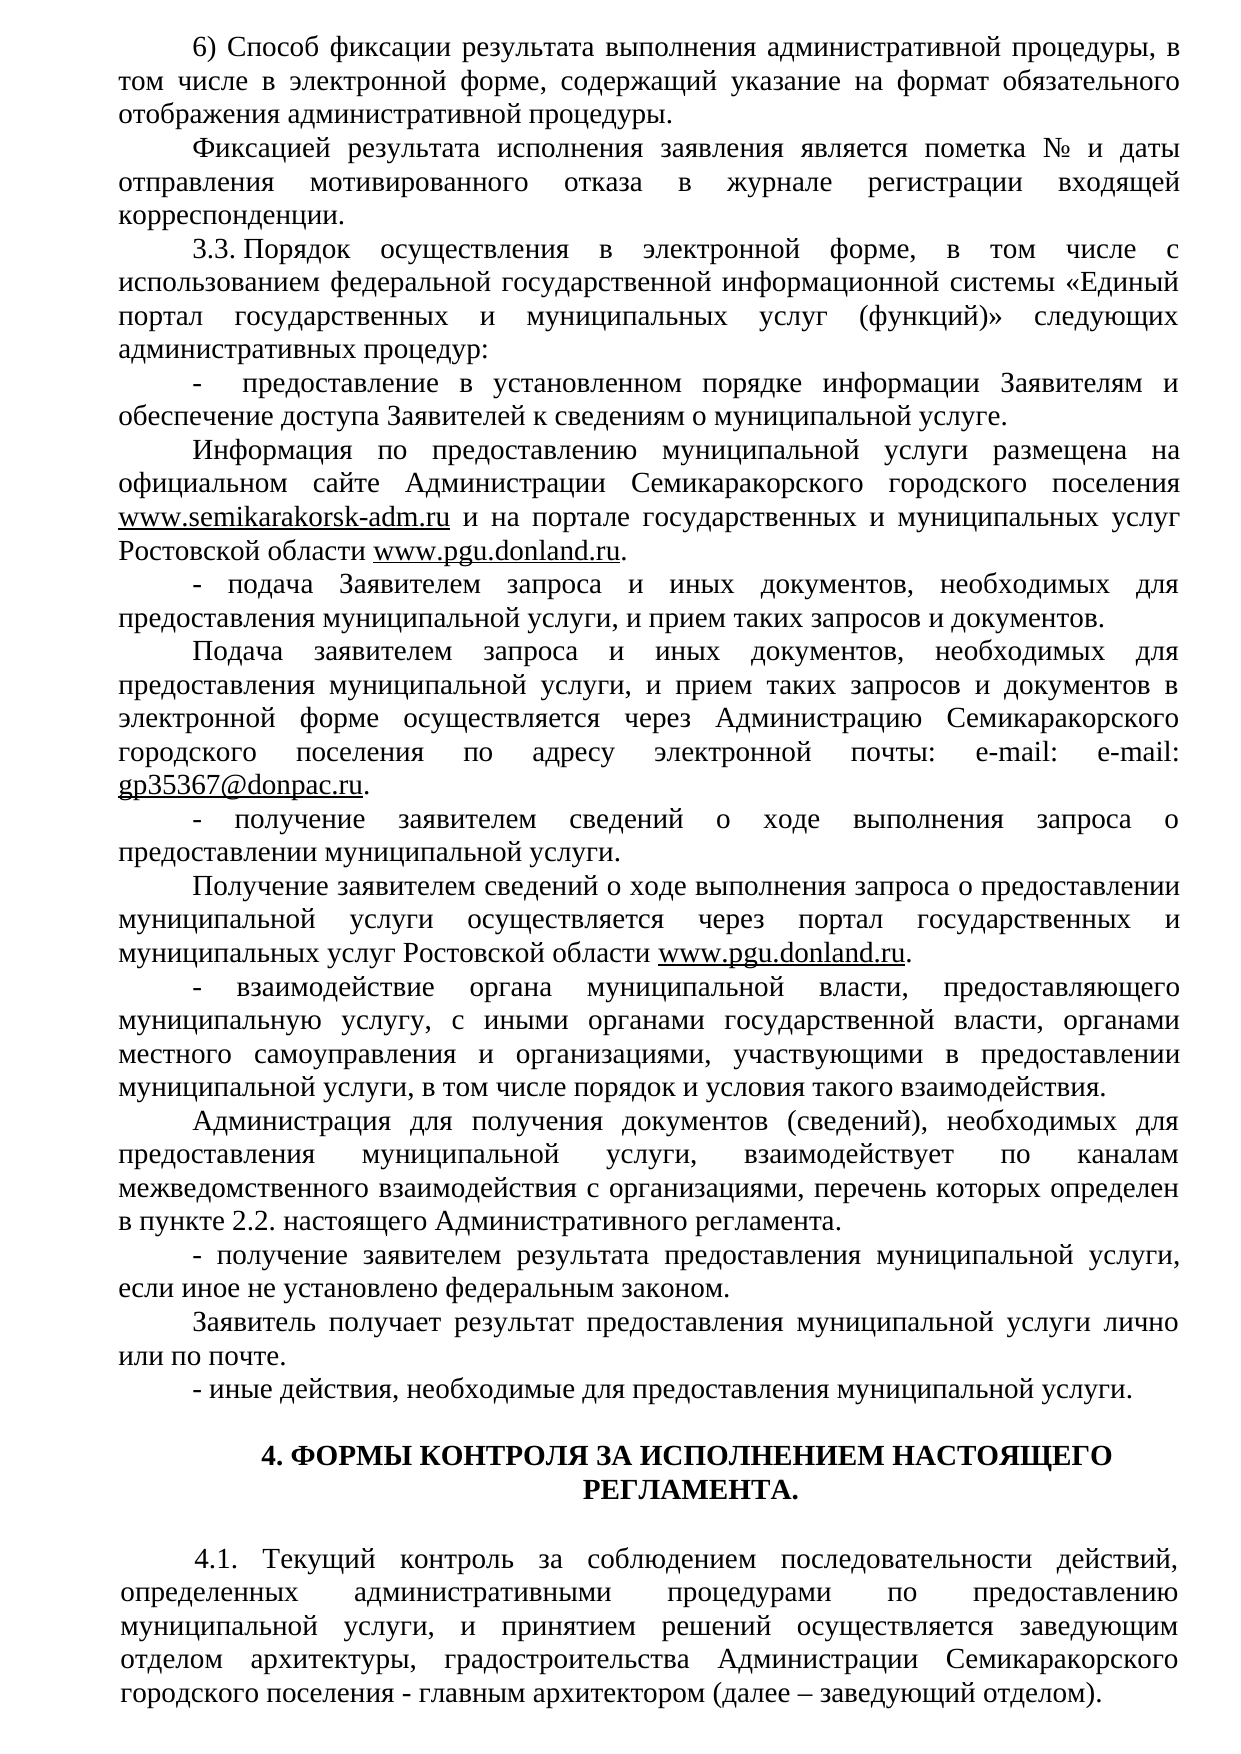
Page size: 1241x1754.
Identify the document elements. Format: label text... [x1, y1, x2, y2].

text Заявитель получает результат предоставления муниципальной услуги лично или по почте. [118, 1304, 1180, 1371]
text - иные действия, необходимые для предоставления муниципальной услуги. [118, 1371, 1181, 1405]
text Информация по предоставлению муниципальной услуги размещена на официальном сайте Администрации Семикаракорского городского поселения www.semikarakorsk-adm.ru и на портале государственных и муниципальных услуг Ростовской области www.pgu.donland.ru. [118, 432, 1181, 566]
text Получение заявителем сведений о ходе выполнения запроса о предоставлении муниципальной услуги осуществляется через портал государственных и муниципальных услуг Ростовской области www.pgu.donland.ru. [118, 868, 1181, 969]
text - получение заявителем результата предоставления муниципальной услуги, если иное не установлено федеральным законом. [118, 1237, 1181, 1304]
text 4. ФОРМЫ КОНТРОЛЯ ЗА ИСПОЛНЕНИЕМ НАСТОЯЩЕГО [118, 1438, 1181, 1472]
text 3.3. Порядок осуществления в электронной форме, в том числе с использованием федеральной государственной информационной системы «Единый портал государственных и муниципальных услуг (функций)» следующих административных процедур: [118, 231, 1180, 365]
text - взаимодействие органа муниципальной власти, предоставляющего муниципальную услугу, с иными органами государственной власти, органами местного самоуправления и организациями, участвующими в предоставлении муниципальной услуги, в том числе порядок и условия такого взаимодействия. [118, 969, 1181, 1103]
text Фиксацией результата исполнения заявления является пометка № и даты отправления мотивированного отказа в журнале регистрации входящей корреспонденции. [118, 130, 1181, 231]
text 4.1. Текущий контроль за соблюдением последовательности действий, определенных административными процедурами по предоставлению муниципальной услуги, и принятием решений осуществляется заведующим отделом архитектуры, градостроительства Администрации Семикаракорского городского поселения - главным архитектором (далее – заведующий отделом). [120, 1541, 1179, 1709]
text - получение заявителем сведений о ходе выполнения запроса о предоставлении муниципальной услуги. [118, 801, 1180, 868]
text Администрация для получения документов (сведений), необходимых для предоставления муниципальной услуги, взаимодействует по каналам межведомственного взаимодействия с организациями, перечень которых определен в пункте 2.2. настоящего Административного регламента. [118, 1103, 1180, 1237]
text - предоставление в установленном порядке информации Заявителям и обеспечение доступа Заявителей к сведениям о муниципальной услуге. [118, 365, 1180, 432]
text 6) Способ фиксации результата выполнения административной процедуры, в том числе в электронной форме, содержащий указание на формат обязательного отображения административной процедуры. [118, 29, 1181, 130]
text РЕГЛАМЕНТА. [118, 1472, 1181, 1505]
text - подача Заявителем запроса и иных документов, необходимых для предоставления муниципальной услуги, и прием таких запросов и документов. [118, 566, 1180, 633]
text Подача заявителем запроса и иных документов, необходимых для предоставления муниципальной услуги, и прием таких запросов и документов в электронной форме осуществляется через Администрацию Семикаракорского городского поселения по адресу электронной почты: e-mail: e-mail: gp35367@donpac.ru. [118, 633, 1180, 801]
